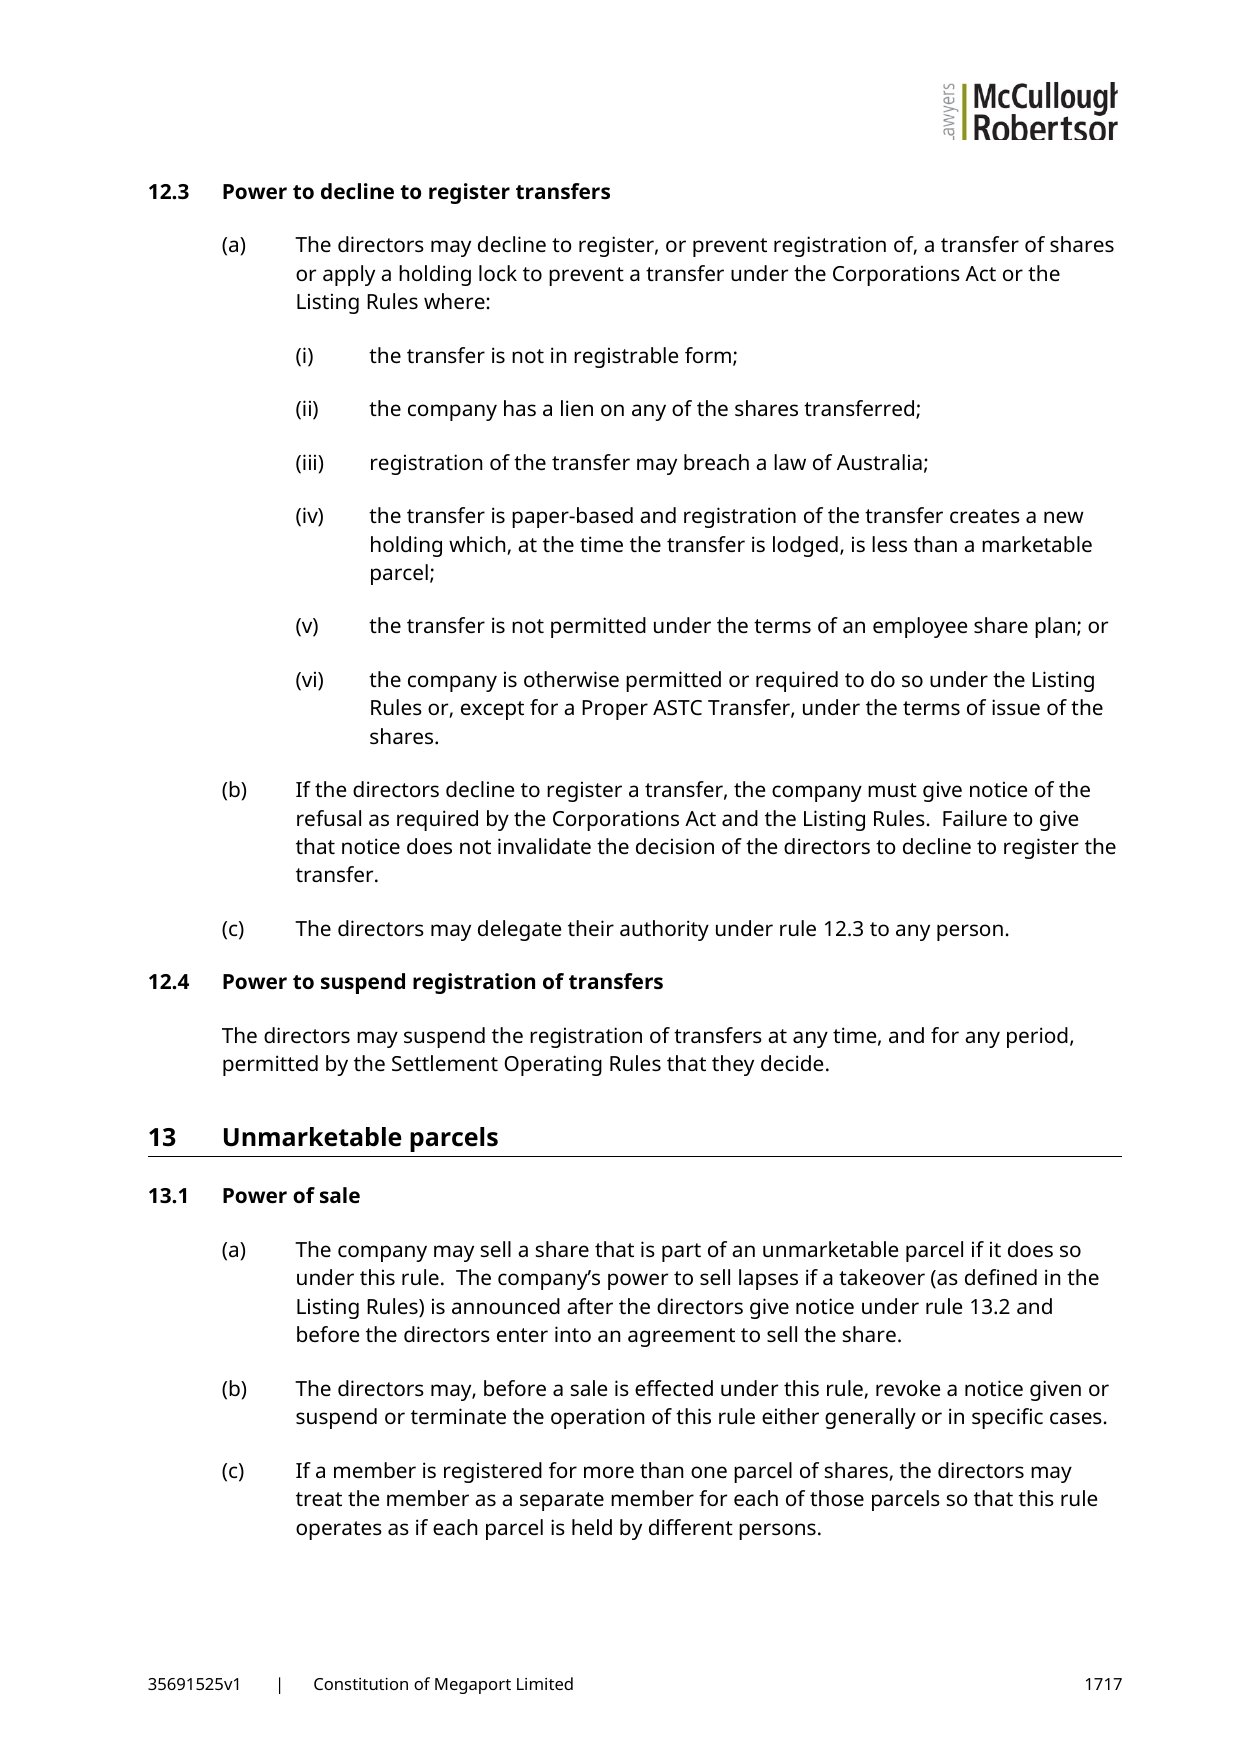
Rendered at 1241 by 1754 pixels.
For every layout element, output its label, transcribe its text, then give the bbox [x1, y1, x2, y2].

subtitle If the directors decline to register a transfer, the company must give notice of the refusal as required by the Corporations Act and the Listing Rules. Failure to give that notice does not invalidate the decision of the directors to decline to register the transfer. [222, 775, 1122, 889]
subtitle the company is otherwise permitted or required to do so under the Listing Rules or, except for a Proper ASTC Transfer, under the terms of issue of the shares. [295, 665, 1122, 750]
subtitle The directors may decline to register, or prevent registration of, a transfer of shares or apply a holding lock to prevent a transfer under the Corporations Act or the Listing Rules where: [222, 231, 1122, 316]
text The directors may suspend the registration of transfers at any time, and for any period, permitted by the Settlement Operating Rules that they decide. [222, 1021, 1122, 1078]
subtitle registration of the transfer may breach a law of Australia; [295, 448, 1122, 476]
subtitle the transfer is not permitted under the terms of an employee share plan; or [295, 612, 1122, 640]
subtitle The directors may, before a sale is effected under this rule, revoke a notice given or suspend or terminate the operation of this rule either generally or in specific cases. [222, 1374, 1122, 1431]
subtitle Power to decline to register transfers [148, 177, 1122, 206]
subtitle the transfer is not in registrable form; [295, 341, 1122, 369]
subtitle the company has a lien on any of the shares transferred; [295, 394, 1122, 423]
subtitle Unmarketable parcels [148, 1119, 1122, 1156]
subtitle the transfer is paper-based and registration of the transfer creates a new holding which, at the time the transfer is lodged, is less than a marketable parcel; [295, 501, 1122, 587]
picture [939, 82, 1118, 139]
subtitle Power of sale [148, 1182, 1122, 1210]
subtitle If a member is registered for more than one parcel of shares, the directors may treat the member as a separate member for each of those parcels so that this rule operates as if each parcel is held by different persons. [222, 1456, 1122, 1541]
subtitle Power to suspend registration of transfers [148, 967, 1122, 996]
subtitle The directors may delegate their authority under rule 12.3 to any person. [222, 914, 1122, 942]
subtitle The company may sell a share that is part of an unmarketable parcel if it does so under this rule. The company’s power to sell lapses if a takeover (as defined in the Listing Rules) is announced after the directors give notice under rule 13.2 and before the directors enter into an agreement to sell the share. [222, 1235, 1122, 1349]
